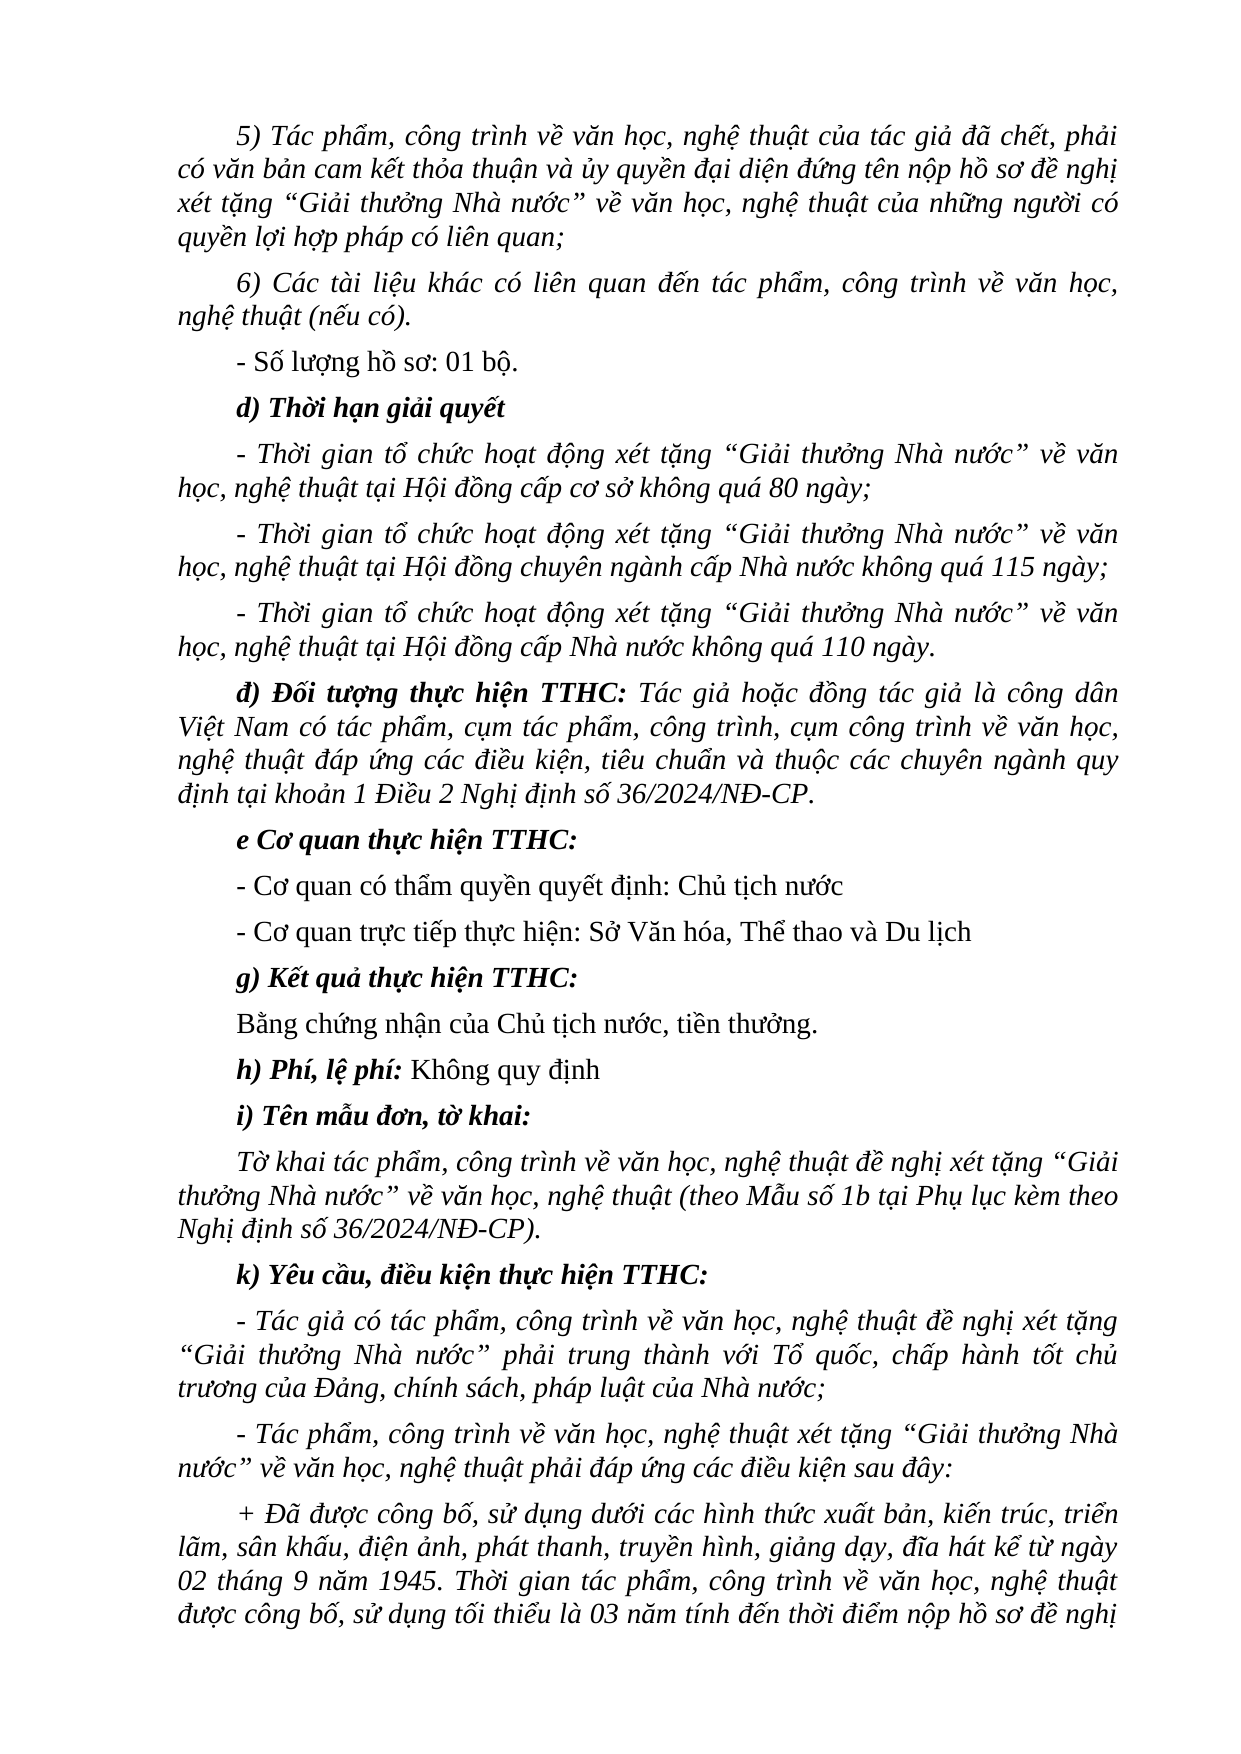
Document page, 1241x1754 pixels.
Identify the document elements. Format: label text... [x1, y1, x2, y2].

text 6) Các tài liệu khác có liên quan đến tác phẩm, công trình về văn học, nghệ thuật (nếu có). [177, 265, 1122, 332]
text - Số lượng hồ sơ: 01 bộ. [177, 344, 1122, 378]
text - Thời gian tổ chức hoạt động xét tặng “Giải thưởng Nhà nước” về văn học, nghệ thuật tại Hội đồng chuyên ngành cấp Nhà nước không quá 115 ngày; [177, 516, 1122, 583]
text i) Tên mẫu đơn, tờ khai: [177, 1098, 1122, 1132]
text e Cơ quan thực hiện TTHC: [177, 822, 1122, 855]
text - Thời gian tổ chức hoạt động xét tặng “Giải thưởng Nhà nước” về văn học, nghệ thuật tại Hội đồng cấp Nhà nước không quá 110 ngày. [177, 596, 1122, 663]
text 5) Tác phẩm, công trình về văn học, nghệ thuật của tác giả đã chết, phải có văn bản cam kết thỏa thuận và ủy quyền đại diện đứng tên nộp hồ sơ đề nghị xét tặng “Giải thưởng Nhà nước” về văn học, nghệ thuật của những người có quyền lợi hợp pháp có liên quan; [177, 118, 1122, 252]
text d) Thời hạn giải quyết [177, 390, 1122, 424]
text - Tác phẩm, công trình về văn học, nghệ thuật xét tặng “Giải thưởng Nhà nước” về văn học, nghệ thuật phải đáp ứng các điều kiện sau đây: [177, 1416, 1122, 1483]
text h) Phí, lệ phí: Không quy định [177, 1052, 1122, 1086]
text g) Kết quả thực hiện TTHC: [177, 960, 1122, 993]
text đ) Đối tượng thực hiện TTHC: Tác giả hoặc đồng tác giả là công dân Việt Nam có tác phẩm, cụm tác phẩm, công trình, cụm công trình về văn học, nghệ thuật đáp ứng các điều kiện, tiêu chuẩn và thuộc các chuyên ngành quy định tại khoản 1 Điều 2 Nghị định số 36/2024/NĐ-CP. [177, 675, 1122, 809]
text - Tác giả có tác phẩm, công trình về văn học, nghệ thuật đề nghị xét tặng “Giải thưởng Nhà nước” phải trung thành với Tổ quốc, chấp hành tốt chủ trương của Đảng, chính sách, pháp luật của Nhà nước; [177, 1303, 1122, 1404]
text - Cơ quan trực tiếp thực hiện: Sở Văn hóa, Thể thao và Du lịch [177, 914, 1122, 947]
text Bằng chứng nhận của Chủ tịch nước, tiền thưởng. [177, 1006, 1122, 1039]
text k) Yêu cầu, điều kiện thực hiện TTHC: [177, 1257, 1122, 1291]
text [177, 1496, 1122, 1630]
text - Thời gian tổ chức hoạt động xét tặng “Giải thưởng Nhà nước” về văn học, nghệ thuật tại Hội đồng cấp cơ sở không quá 80 ngày; [177, 436, 1122, 503]
text Tờ khai tác phẩm, công trình về văn học, nghệ thuật đề nghị xét tặng “Giải thưởng Nhà nước” về văn học, nghệ thuật (theo Mẫu số 1b tại Phụ lục kèm theo Nghị định số 36/2024/NĐ-CP). [177, 1144, 1122, 1245]
text - Cơ quan có thẩm quyền quyết định: Chủ tịch nước [177, 868, 1122, 901]
